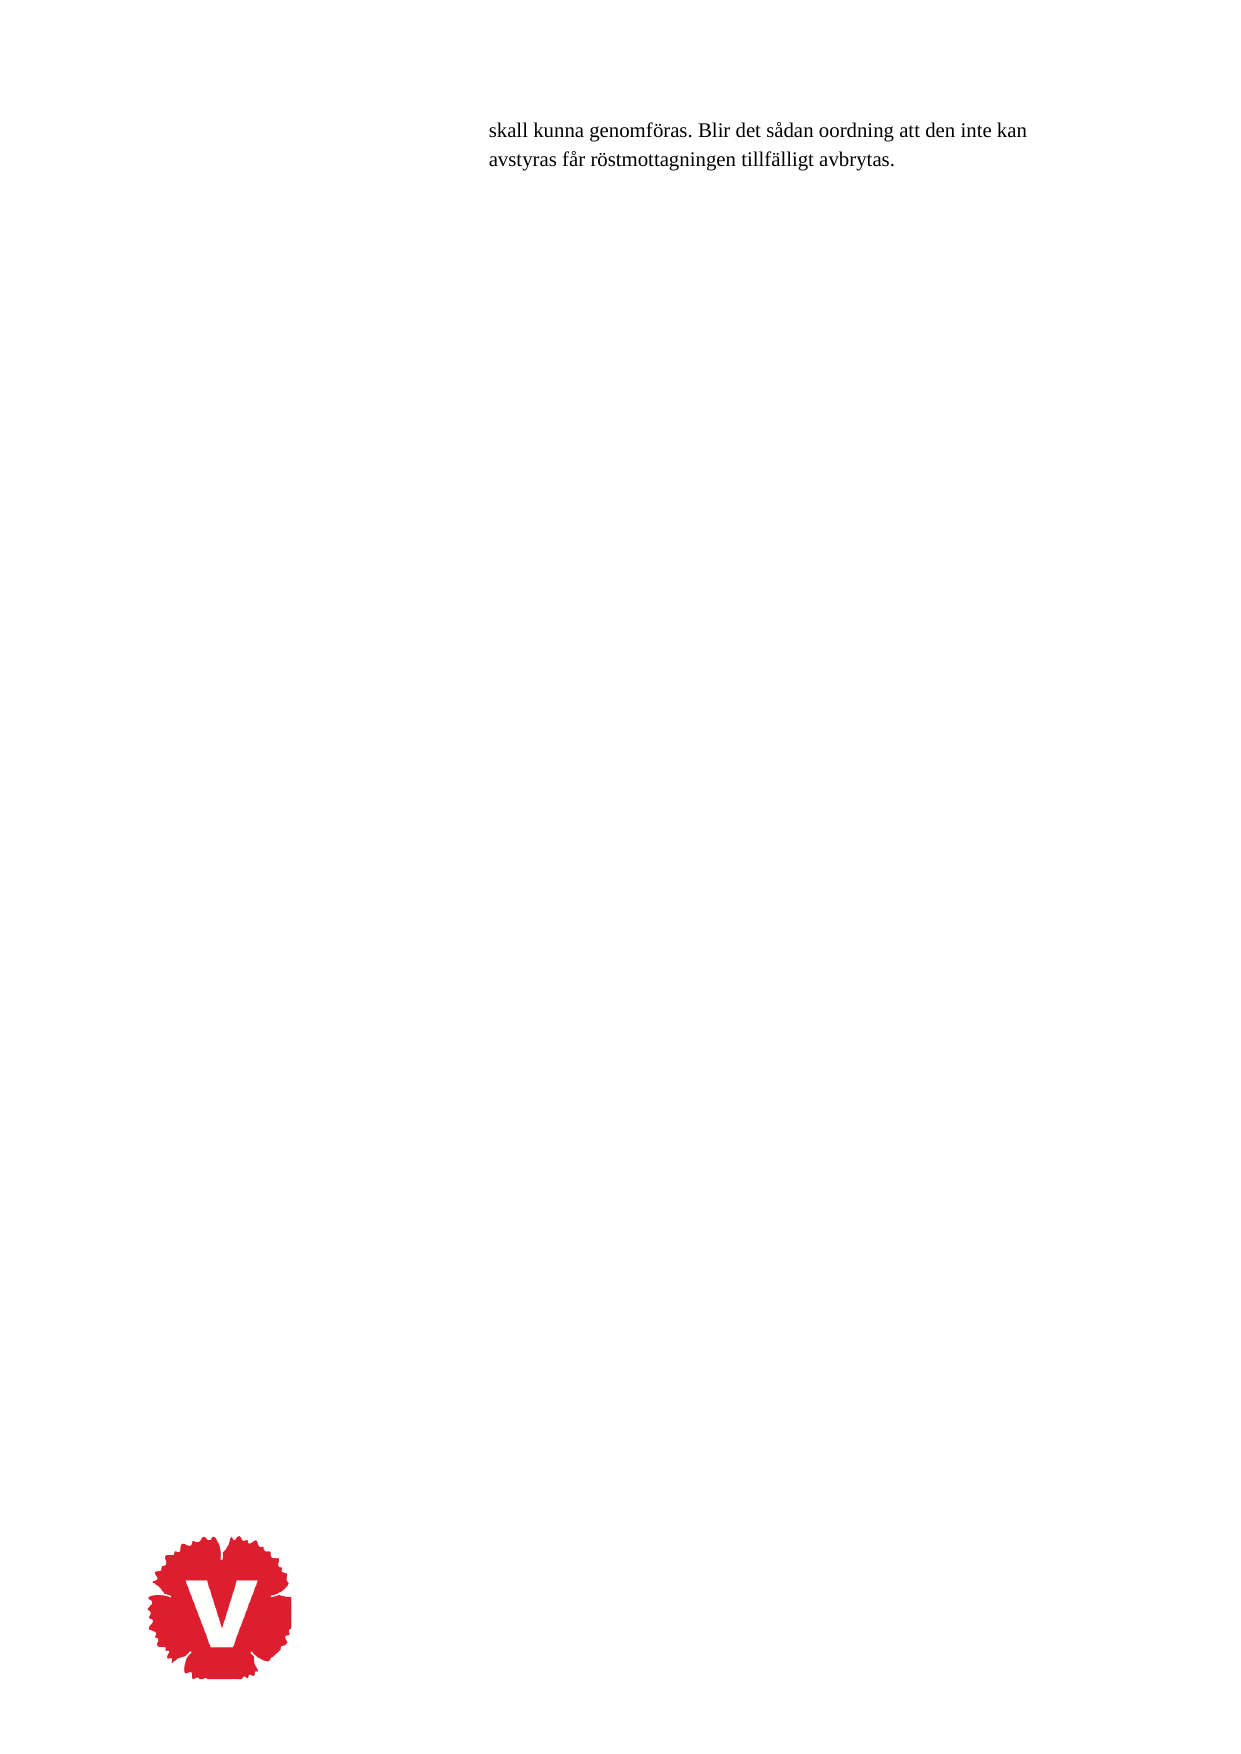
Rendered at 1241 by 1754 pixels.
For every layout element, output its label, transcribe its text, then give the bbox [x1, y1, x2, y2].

picture [147, 1535, 292, 1680]
